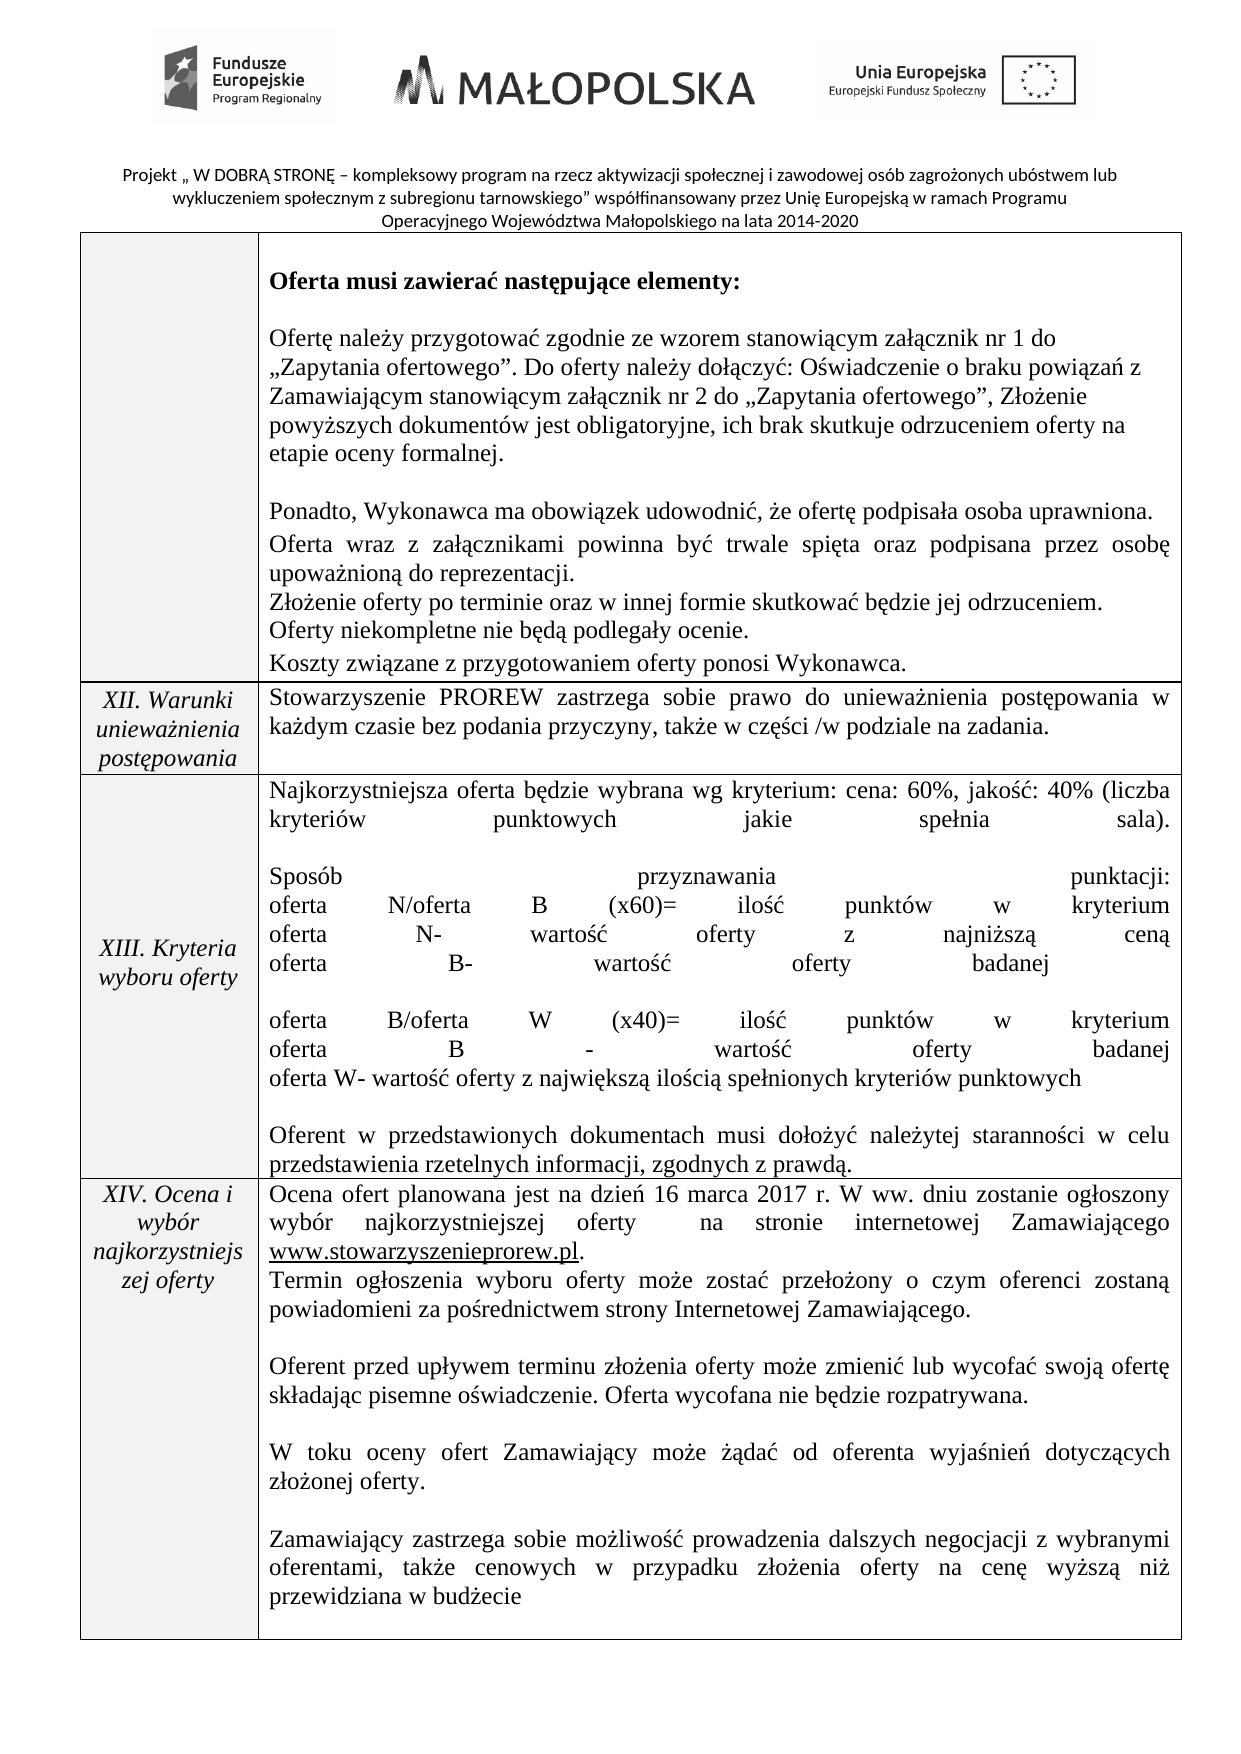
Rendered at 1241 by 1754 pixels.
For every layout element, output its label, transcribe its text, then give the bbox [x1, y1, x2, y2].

table_cell Stowarzyszenie PROREW zastrzega sobie prawo do unieważnienia postępowania w każdym czasie bez podania przyczyny, także w części /w podziale na zadania. [259, 683, 1181, 774]
picture [147, 28, 1093, 126]
table_cell XII. Warunki unieważnienia postępowania [81, 683, 258, 774]
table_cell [259, 233, 1181, 681]
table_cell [81, 1179, 258, 1639]
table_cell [259, 1179, 1181, 1639]
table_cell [81, 233, 258, 681]
table_cell XIII. Kryteria wyboru oferty [81, 775, 258, 1178]
table_cell Najkorzystniejsza oferta będzie wybrana wg kryterium: cena: 60%, jakość: 40% (liczba kryteriów punktowych jakie spełnia sala). Sposób przyznawania punktacji: oferta N/oferta B (x60)= ilość punktów w kryterium oferta N- wartość oferty z najniższą ceną oferta B- wartość oferty badanej oferta B/oferta W (x40)= ilość punktów w kryterium oferta B - wartość oferty badanej oferta W- wartość oferty z największą ilością spełnionych kryteriów punktowych Oferent w przedstawionych dokumentach musi dołożyć należytej staranności w celu przedstawienia rzetelnych informacji, zgodnych z prawdą. [259, 775, 1181, 1178]
